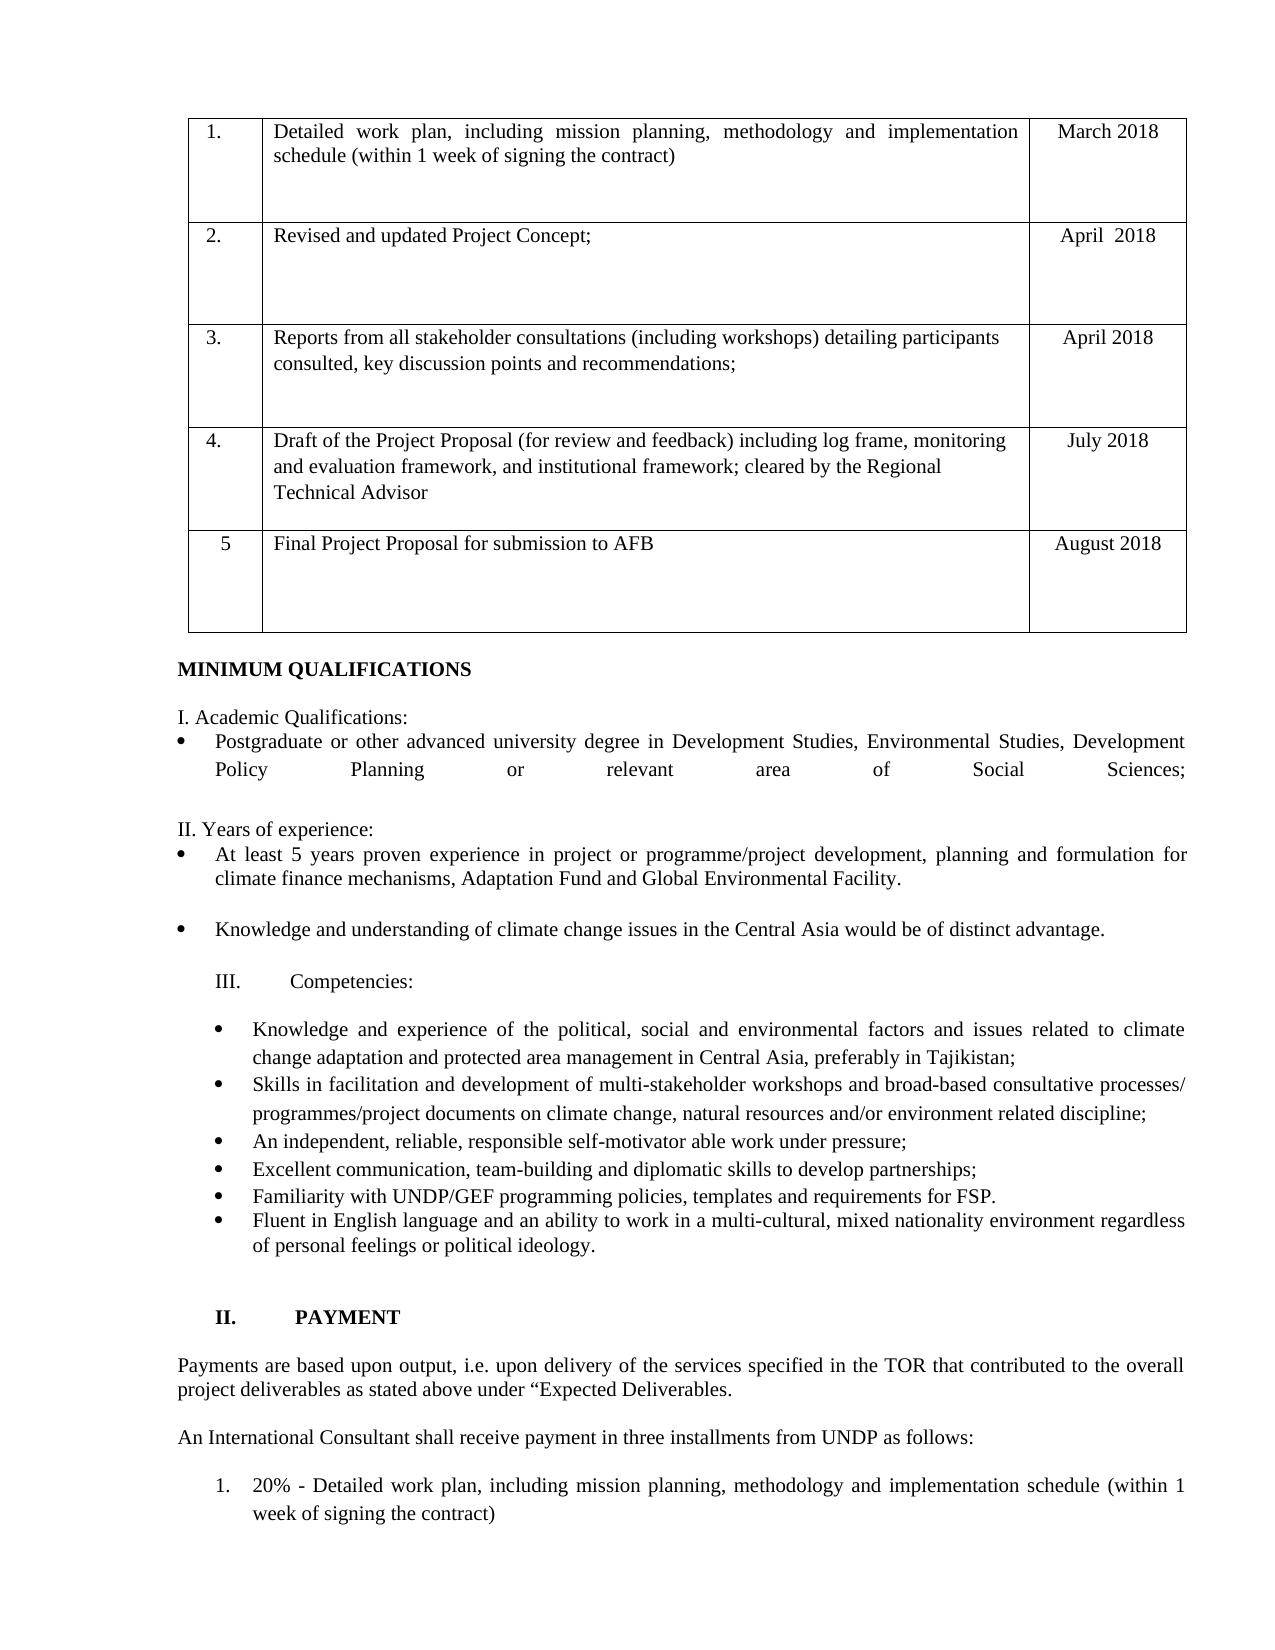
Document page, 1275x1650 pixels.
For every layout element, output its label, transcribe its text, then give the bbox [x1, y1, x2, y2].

text Payments are based upon output, i.e. upon delivery of the services specified in the TOR that contributed to the overall project deliverables as stated above under “Expected Deliverables. [177, 1353, 1186, 1401]
list PAYMENT [215, 1305, 1186, 1329]
list Postgraduate or other advanced university degree in Development Studies, Environmental Studies, Development Policy Planning or relevant area of Social Sciences; [177, 729, 1186, 813]
text MINIMUM QUALIFICATIONS [177, 657, 1186, 681]
list At least 5 years proven experience in project or programme/project development, planning and formulation for climate finance mechanisms, Adaptation Fund and Global Environmental Facility. [177, 841, 1188, 889]
table_cell Draft of the Project Proposal (for review and feedback) including log frame, monitoring and evaluation framework, and institutional framework; cleared by the Regional Technical Advisor [263, 428, 1029, 529]
list 20% - Detailed work plan, including mission planning, methodology and implementation schedule (within 1 week of signing the contract) [215, 1473, 1186, 1525]
table_cell [189, 325, 262, 427]
list Excellent communication, team-building and diplomatic skills to develop partnerships; [215, 1157, 1186, 1181]
list Familiarity with UNDP/GEF programming policies, templates and requirements for FSP. [215, 1184, 1186, 1208]
table_cell April 2018 [1030, 223, 1186, 324]
table_cell Revised and updated Project Concept; [263, 223, 1029, 324]
list Competencies: [215, 969, 1186, 993]
table_cell [189, 119, 262, 222]
list Skills in facilitation and development of multi-stakeholder workshops and broad-based consultative processes/ programmes/project documents on climate change, natural resources and/or environment related discipline; [215, 1072, 1186, 1125]
list Knowledge and understanding of climate change issues in the Central Asia would be of distinct advantage. [177, 917, 1188, 941]
table_cell April 2018 [1030, 325, 1186, 427]
list An independent, reliable, responsible self-motivator able work under pressure; [215, 1129, 1186, 1153]
table_cell Reports from all stakeholder consultations (including workshops) detailing participants consulted, key discussion points and recommendations; [263, 325, 1029, 427]
list Fluent in English language and an ability to work in a multi-cultural, mixed nationality environment regardless of personal feelings or political ideology. [215, 1208, 1186, 1257]
text I. Academic Qualifications: [177, 705, 1186, 729]
table_cell [189, 223, 262, 324]
table_cell August 2018 [1030, 531, 1186, 632]
table_cell March 2018 [1030, 119, 1186, 222]
list Knowledge and experience of the political, social and environmental factors and issues related to climate change adaptation and protected area management in Central Asia, preferably in Tajikistan; [215, 1017, 1186, 1069]
text II. Years of experience: [177, 817, 1186, 841]
table_cell Final Project Proposal for submission to AFB [263, 531, 1029, 632]
table_cell Detailed work plan, including mission planning, methodology and implementation schedule (within 1 week of signing the contract) [263, 119, 1029, 222]
table_cell July 2018 [1030, 428, 1186, 529]
text An International Consultant shall receive payment in three installments from UNDP as follows: [177, 1425, 1186, 1449]
table_cell [189, 428, 262, 529]
table_cell 5 [189, 531, 262, 632]
